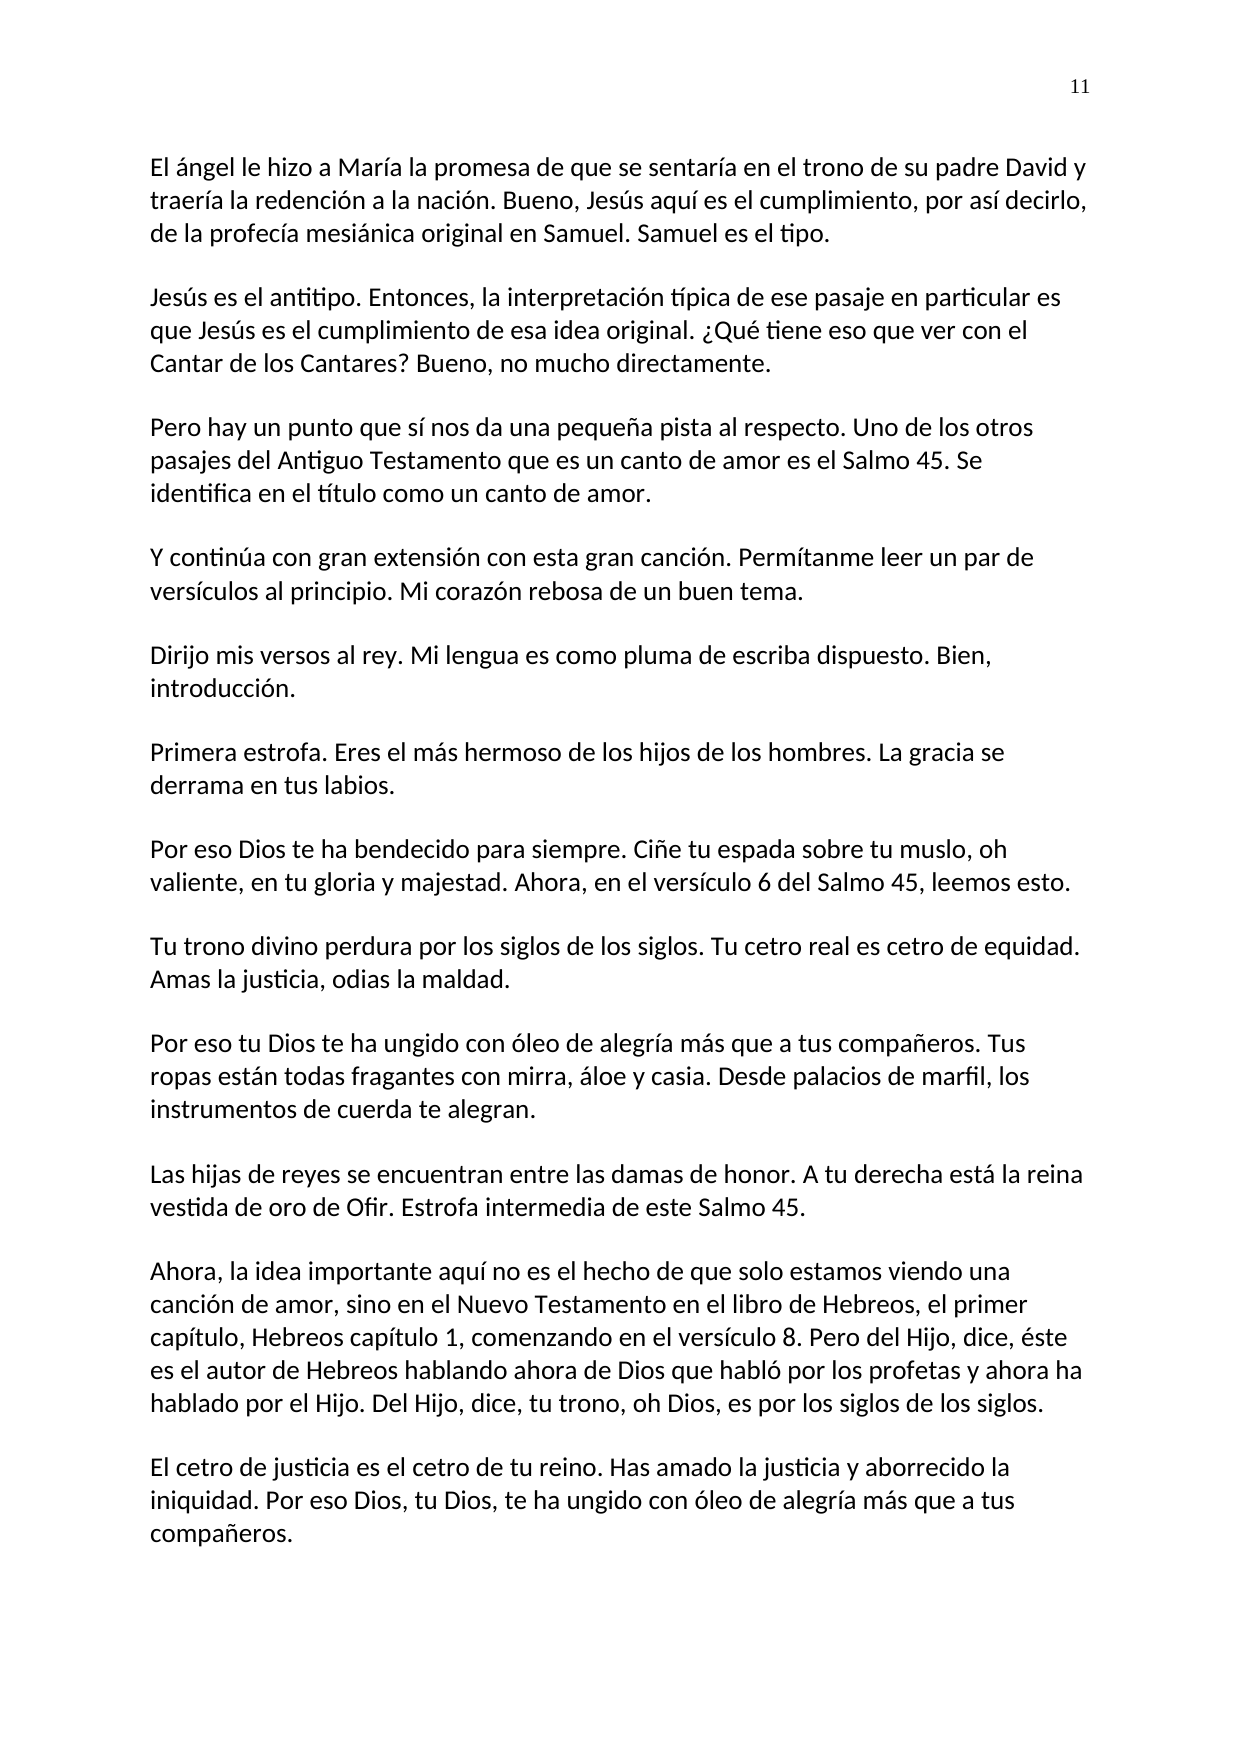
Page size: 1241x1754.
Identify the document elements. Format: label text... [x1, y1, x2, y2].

text Dirijo mis versos al rey. Mi lengua es como pluma de escriba dispuesto. Bien, introducción. [150, 638, 1090, 704]
text El cetro de justicia es el cetro de tu reino. Has amado la justicia y aborrecido la iniquidad. Por eso Dios, tu Dios, te ha ungido con óleo de alegría más que a tus compañeros. [150, 1450, 1090, 1549]
text Jesús es el antitipo. Entonces, la interpretación típica de ese pasaje en particular es que Jesús es el cumplimiento de esa idea original. ¿Qué tiene eso que ver con el Cantar de los Cantares? Bueno, no mucho directamente. [150, 280, 1090, 379]
text Primera estrofa. Eres el más hermoso de los hijos de los hombres. La gracia se derrama en tus labios. [150, 735, 1090, 801]
text Las hijas de reyes se encuentran entre las damas de honor. A tu derecha está la reina vestida de oro de Ofir. Estrofa intermedia de este Salmo 45. [150, 1157, 1090, 1223]
text Ahora, la idea importante aquí no es el hecho de que solo estamos viendo una canción de amor, sino en el Nuevo Testamento en el libro de Hebreos, el primer capítulo, Hebreos capítulo 1, comenzando en el versículo 8. Pero del Hijo, dice, éste es el autor de Hebreos hablando ahora de Dios que habló por los profetas y ahora ha hablado por el Hijo. Del Hijo, dice, tu trono, oh Dios, es por los siglos de los siglos. [150, 1254, 1090, 1419]
text Y continúa con gran extensión con esta gran canción. Permítanme leer un par de versículos al principio. Mi corazón rebosa de un buen tema. [150, 541, 1090, 607]
text Por eso Dios te ha bendecido para siempre. Ciñe tu espada sobre tu muslo, oh valiente, en tu gloria y majestad. Ahora, en el versículo 6 del Salmo 45, leemos esto. [150, 832, 1090, 898]
text Tu trono divino perdura por los siglos de los siglos. Tu cetro real es cetro de equidad. Amas la justicia, odias la maldad. [150, 929, 1090, 995]
text Pero hay un punto que sí nos da una pequeña pista al respecto. Uno de los otros pasajes del Antiguo Testamento que es un canto de amor es el Salmo 45. Se identifica en el título como un canto de amor. [150, 410, 1090, 509]
text El ángel le hizo a María la promesa de que se sentaría en el trono de su padre David y traería la redención a la nación. Bueno, Jesús aquí es el cumplimiento, por así decirlo, de la profecía mesiánica original en Samuel. Samuel es el tipo. [150, 150, 1090, 249]
text Por eso tu Dios te ha ungido con óleo de alegría más que a tus compañeros. Tus ropas están todas fragantes con mirra, áloe y casia. Desde palacios de marfil, los instrumentos de cuerda te alegran. [150, 1027, 1090, 1126]
